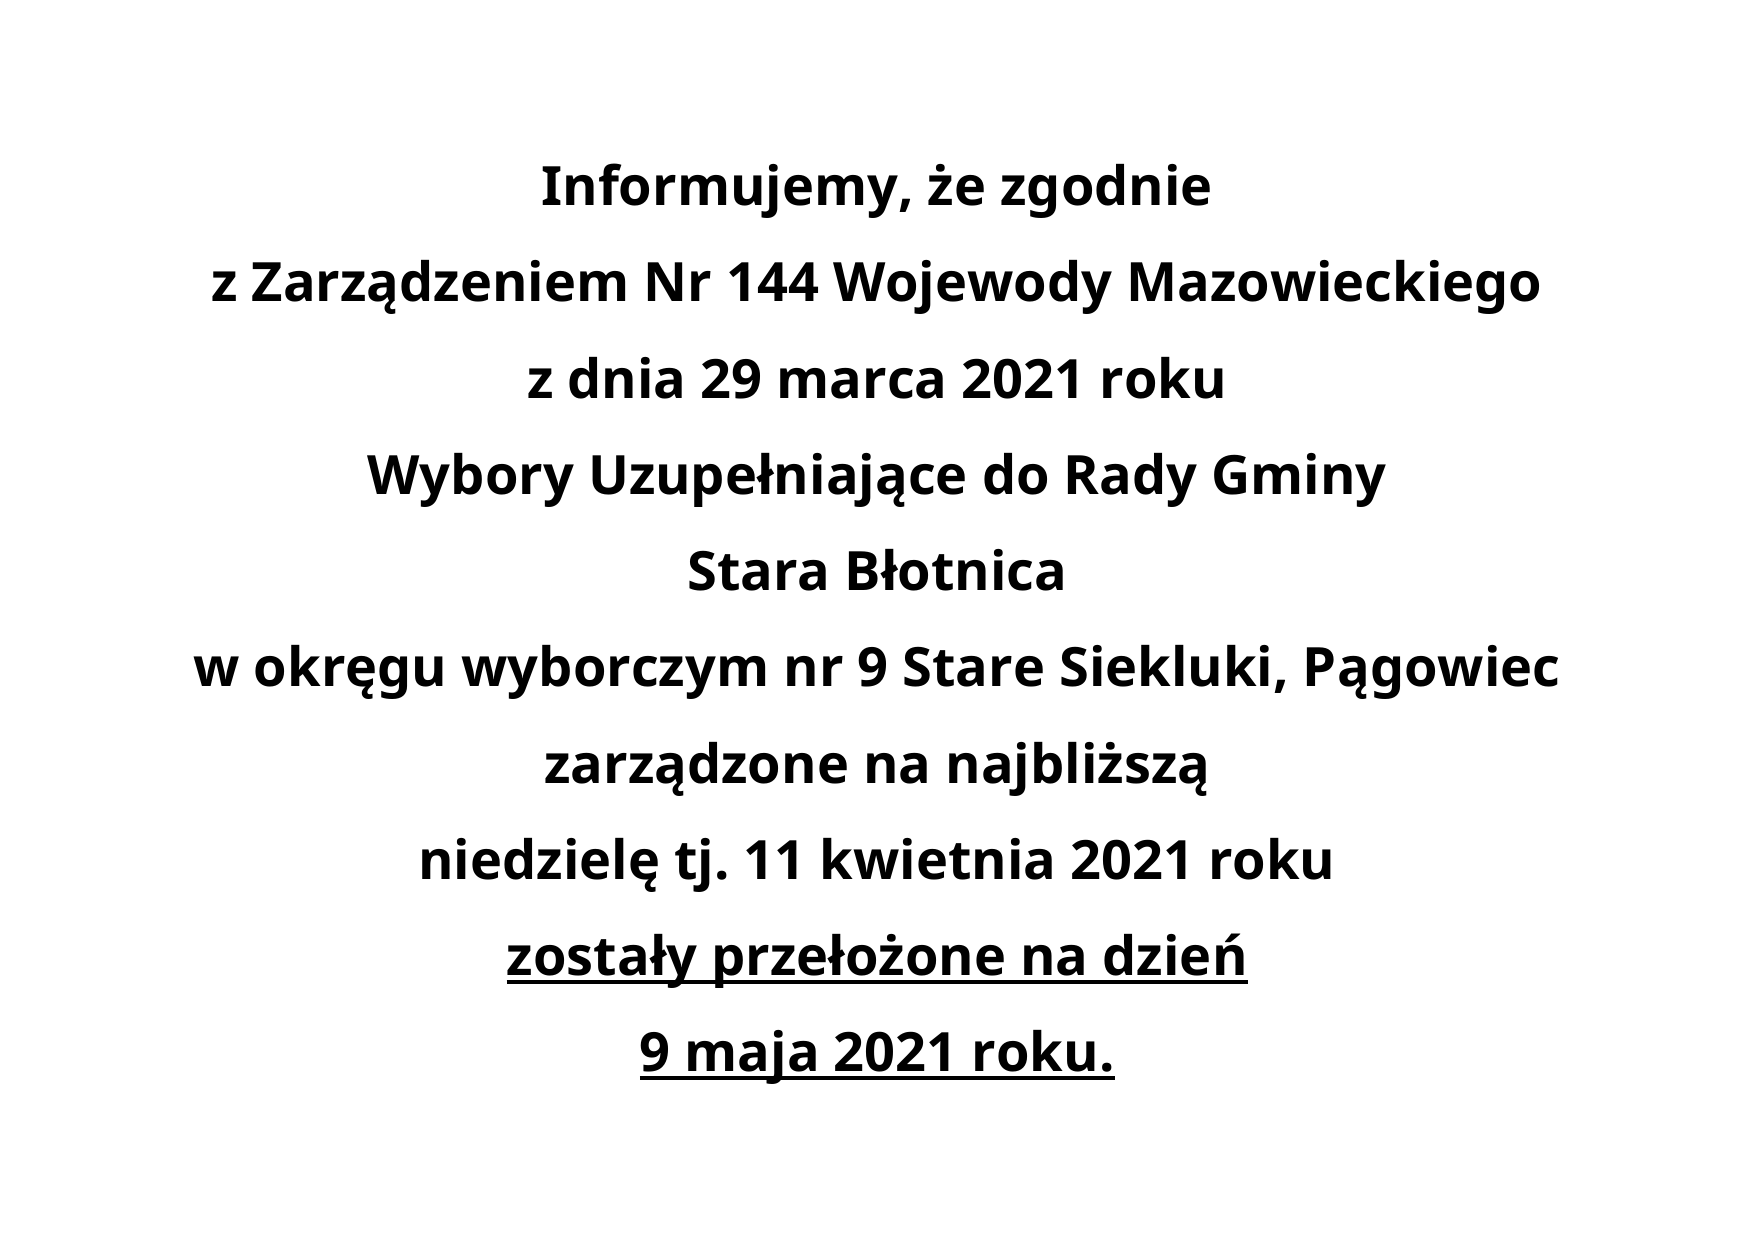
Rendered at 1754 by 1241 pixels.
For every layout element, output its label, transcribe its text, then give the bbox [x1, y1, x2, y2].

text 9 maja 2021 roku. [148, 1014, 1606, 1088]
text zostały przełożone na dzień [148, 918, 1606, 991]
text zarządzone na najbliższą [148, 725, 1606, 799]
text z dnia 29 marca 2021 roku [148, 340, 1606, 414]
text niedzielę tj. 11 kwietnia 2021 roku [148, 821, 1606, 895]
text z Zarządzeniem Nr 144 Wojewody Mazowieckiego [148, 244, 1606, 318]
text Wybory Uzupełniające do Rady Gminy [148, 436, 1606, 510]
text w okręgu wyborczym nr 9 Stare Siekluki, Pągowiec [148, 629, 1606, 703]
text Informujemy, że zgodnie [148, 148, 1606, 221]
text Stara Błotnica [148, 533, 1606, 606]
